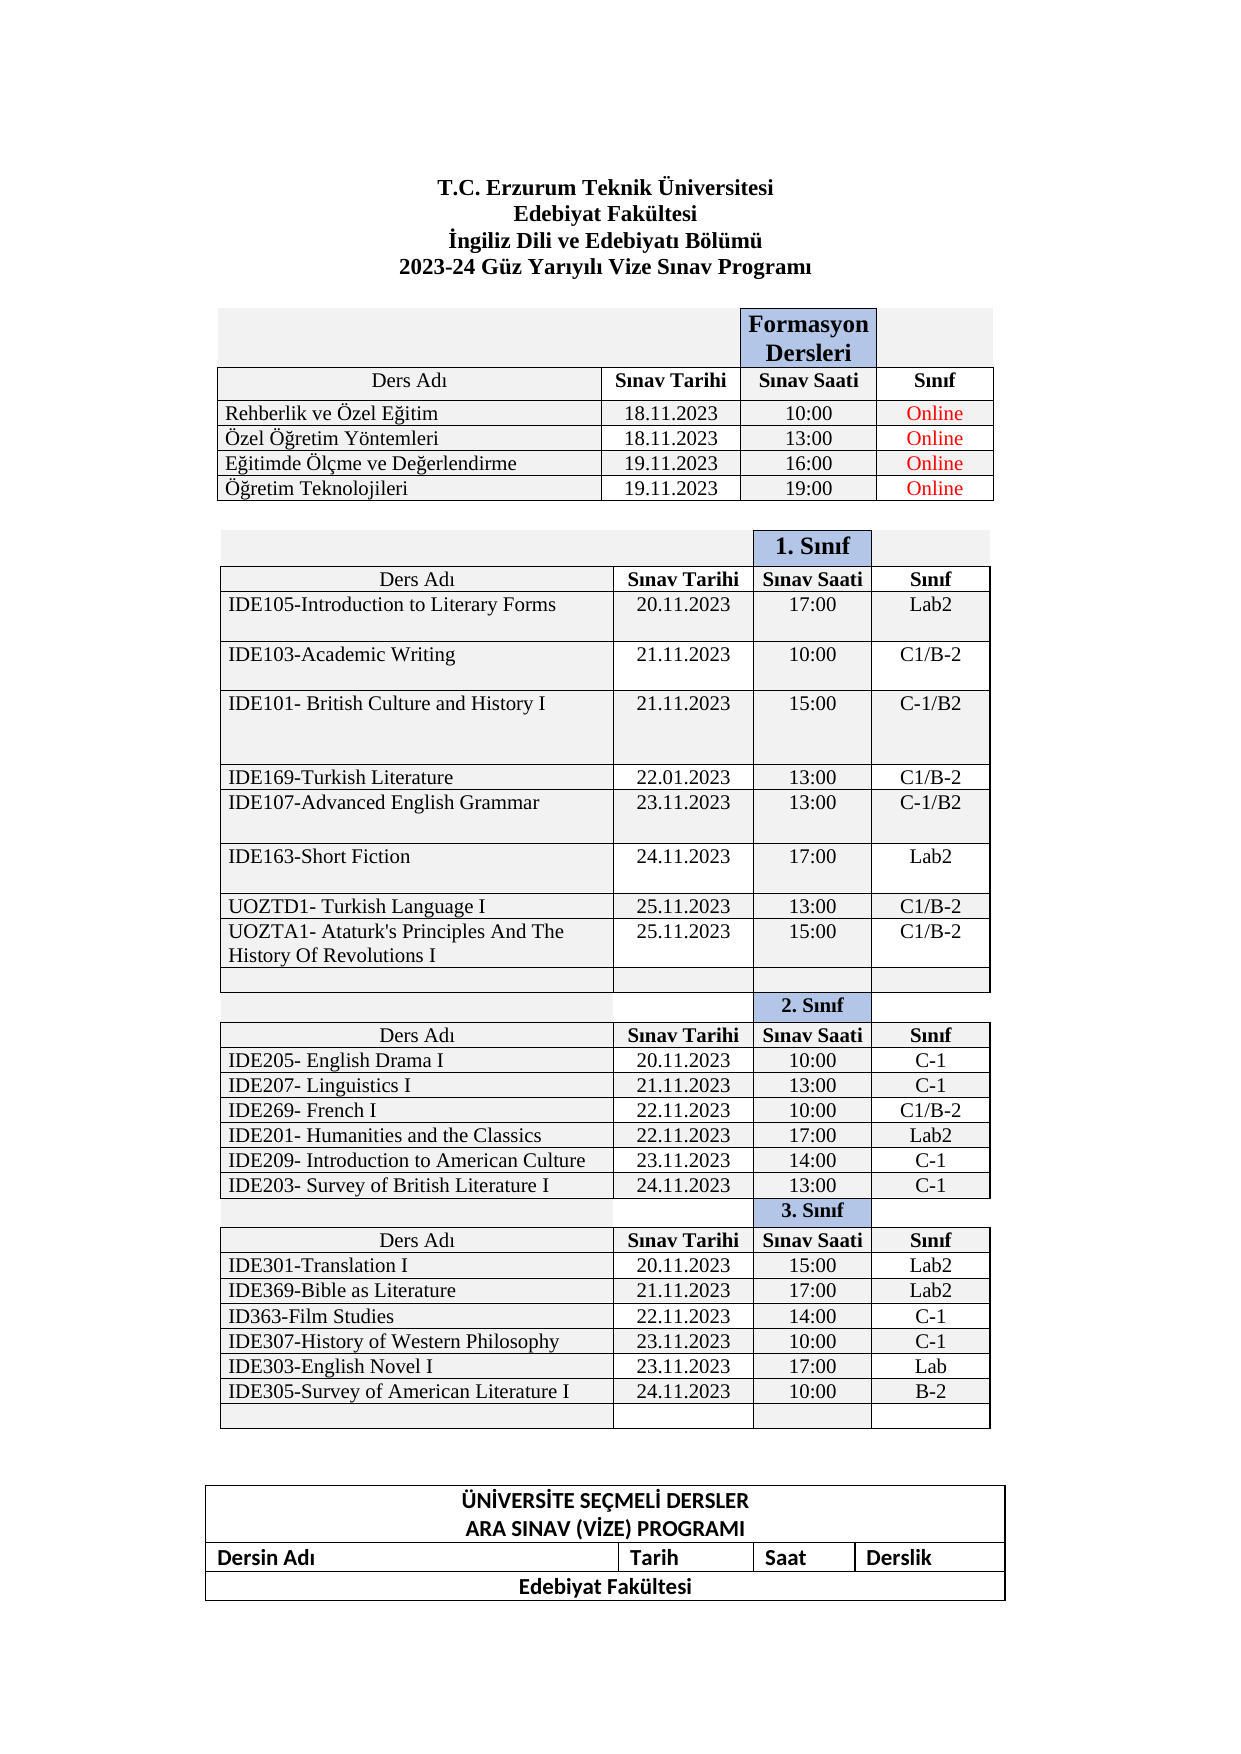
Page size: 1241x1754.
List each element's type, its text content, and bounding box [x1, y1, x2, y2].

table_cell C1/B-2 [872, 919, 989, 967]
table_header Formasyon Dersleri [741, 309, 876, 367]
table_cell Sınav Saati [754, 1023, 871, 1047]
table_cell 17:00 [754, 1123, 871, 1147]
table_cell [614, 1404, 753, 1428]
table_cell ID363-Film Studies [221, 1304, 613, 1328]
table_cell Sınıf [877, 368, 993, 400]
table_cell 23.11.2023 [614, 1329, 753, 1353]
table_cell Sınav Saati [754, 567, 871, 591]
table_cell Öğretim Teknolojileri [218, 476, 601, 500]
table_cell 21.11.2023 [614, 691, 753, 764]
table_cell 15:00 [754, 919, 871, 967]
table_cell 13:00 [754, 765, 871, 789]
table_cell IDE201- Humanities and the Classics [221, 1123, 613, 1147]
table_cell C-1 [872, 1329, 989, 1353]
table_cell Rehberlik ve Özel Eğitim [218, 401, 601, 425]
table_cell Eğitimde Ölçme ve Değerlendirme [218, 451, 601, 475]
table_cell 10:00 [754, 1098, 871, 1122]
table_cell 14:00 [754, 1304, 871, 1328]
table_cell 25.11.2023 [614, 894, 753, 918]
table_cell [754, 1404, 871, 1428]
table_cell IDE369-Bible as Literature [221, 1279, 613, 1302]
table_cell 21.11.2023 [614, 1279, 753, 1302]
table_cell 25.11.2023 [614, 919, 753, 967]
table_cell IDE105-Introduction to Literary Forms [221, 592, 613, 641]
table_cell 19.11.2023 [602, 451, 740, 475]
table_cell 17:00 [754, 592, 871, 641]
table_cell Ders Adı [221, 567, 613, 591]
table_cell 18.11.2023 [602, 401, 740, 425]
table_cell Saat [754, 1543, 854, 1571]
table_cell 13:00 [754, 1073, 871, 1097]
table_cell 13:00 [754, 894, 871, 918]
table_cell 15:00 [754, 691, 871, 764]
table_cell IDE209- Introduction to American Culture [221, 1148, 613, 1172]
table_cell 20.11.2023 [614, 592, 753, 641]
table_cell IDE107-Advanced English Grammar [221, 790, 613, 843]
table_cell UOZTD1- Turkish Language I [221, 894, 613, 918]
table_cell Online [877, 401, 993, 425]
table_cell Sınav Saati [741, 368, 876, 400]
table_header ÜNİVERSİTE SEÇMELİ DERSLER ARA SINAV (VİZE) PROGRAMI [206, 1486, 1004, 1542]
table_cell 21.11.2023 [614, 1073, 753, 1097]
table_cell 22.11.2023 [614, 1304, 753, 1328]
table_cell 13:00 [741, 426, 876, 450]
table_cell Sınav Saati [754, 1228, 871, 1252]
table_cell Özel Öğretim Yöntemleri [218, 426, 601, 450]
table_cell Ders Adı [221, 1228, 613, 1252]
table_cell 23.11.2023 [614, 1148, 753, 1172]
table_cell 17:00 [754, 844, 871, 892]
table_cell Sınıf [872, 1228, 989, 1252]
table_cell 21.11.2023 [614, 642, 753, 690]
table_cell 10:00 [754, 642, 871, 690]
table_cell Sınav Tarihi [614, 1023, 753, 1047]
table_cell C-1 [872, 1148, 989, 1172]
table_cell C-1 [872, 1304, 989, 1328]
table_cell IDE103-Academic Writing [221, 642, 613, 690]
table_cell 19.11.2023 [602, 476, 740, 500]
table_cell [614, 968, 753, 992]
table_cell C-1 [872, 1048, 989, 1072]
table_cell 17:00 [754, 1354, 871, 1378]
table_cell C1/B-2 [872, 894, 989, 918]
table_cell 17:00 [754, 1279, 871, 1302]
table_cell IDE207- Linguistics I [221, 1073, 613, 1097]
table_cell 16:00 [741, 451, 876, 475]
table_cell Sınav Tarihi [602, 368, 740, 400]
table_cell Online [877, 426, 993, 450]
table_cell Lab2 [872, 1279, 989, 1302]
table_cell Derslik [856, 1543, 1004, 1571]
table_cell C1/B-2 [872, 1098, 989, 1122]
text T.C. Erzurum Teknik Üniversitesi [148, 174, 1063, 200]
table_cell 24.11.2023 [614, 1379, 753, 1403]
table_cell [754, 968, 871, 992]
table_cell IDE269- French I [221, 1098, 613, 1122]
table_cell 13:00 [754, 790, 871, 843]
table_cell Ders Adı [218, 368, 601, 400]
table_cell IDE101- British Culture and History I [221, 691, 613, 764]
text Edebiyat Fakültesi [148, 200, 1063, 227]
text 2023-24 Güz Yarıyılı Vize Sınav Programı [148, 253, 1063, 279]
table_cell IDE307-History of Western Philosophy [221, 1329, 613, 1353]
table_cell B-2 [872, 1379, 989, 1403]
table_cell 24.11.2023 [614, 1173, 753, 1197]
table_header 1. Sınıf [754, 531, 871, 566]
table_cell 10:00 [754, 1048, 871, 1072]
table_cell Sınav Tarihi [614, 567, 753, 591]
table_cell 20.11.2023 [614, 1048, 753, 1072]
table_cell C-1/B2 [872, 790, 989, 843]
table_cell Edebiyat Fakültesi [206, 1572, 1004, 1600]
table_cell 18.11.2023 [602, 426, 740, 450]
table_cell Online [877, 476, 993, 500]
table_cell Ders Adı [221, 1023, 613, 1047]
table_cell IDE205- English Drama I [221, 1048, 613, 1072]
table_cell 22.01.2023 [614, 765, 753, 789]
table_cell 13:00 [754, 1173, 871, 1197]
table_cell IDE163-Short Fiction [221, 844, 613, 892]
table_cell Lab2 [872, 1123, 989, 1147]
table_cell [872, 1404, 989, 1428]
table_cell 23.11.2023 [614, 790, 753, 843]
table_cell Dersin Adı [206, 1543, 618, 1571]
table_cell IDE203- Survey of British Literature I [221, 1173, 613, 1197]
table_cell 15:00 [754, 1253, 871, 1277]
table_cell IDE301-Translation I [221, 1253, 613, 1277]
table_cell Lab [872, 1354, 989, 1378]
table_cell 20.11.2023 [614, 1253, 753, 1277]
table_cell 19:00 [741, 476, 876, 500]
table_cell Lab2 [872, 1253, 989, 1277]
table_cell Sınav Tarihi [614, 1228, 753, 1252]
table_cell C-1/B2 [872, 691, 989, 764]
table_cell 10:00 [754, 1329, 871, 1353]
table_cell 3. Sınıf [754, 1199, 871, 1227]
table_cell 10:00 [741, 401, 876, 425]
table_cell UOZTA1- Ataturk's Principles And The History Of Revolutions I [221, 919, 613, 967]
table_cell C1/B-2 [872, 765, 989, 789]
table_cell 22.11.2023 [614, 1123, 753, 1147]
table_cell Tarih [619, 1543, 753, 1571]
table_cell [221, 968, 613, 992]
table_cell 22.11.2023 [614, 1098, 753, 1122]
table_cell 23.11.2023 [614, 1354, 753, 1378]
table_cell C-1 [872, 1073, 989, 1097]
table_cell Lab2 [872, 592, 989, 641]
table_cell C-1 [872, 1173, 989, 1197]
table_cell IDE305-Survey of American Literature I [221, 1379, 613, 1403]
table_cell 10:00 [754, 1379, 871, 1403]
table_cell 24.11.2023 [614, 844, 753, 892]
table_cell C1/B-2 [872, 642, 989, 690]
table_cell 2. Sınıf [754, 993, 871, 1022]
table_cell Sınıf [872, 567, 989, 591]
table_cell IDE303-English Novel I [221, 1354, 613, 1378]
text İngiliz Dili ve Edebiyatı Bölümü [148, 227, 1063, 253]
table_cell [221, 1404, 613, 1428]
table_cell IDE169-Turkish Literature [221, 765, 613, 789]
table_cell [872, 968, 989, 992]
table_cell Online [877, 451, 993, 475]
table_cell Sınıf [872, 1023, 989, 1047]
table_cell 14:00 [754, 1148, 871, 1172]
table_cell Lab2 [872, 844, 989, 892]
